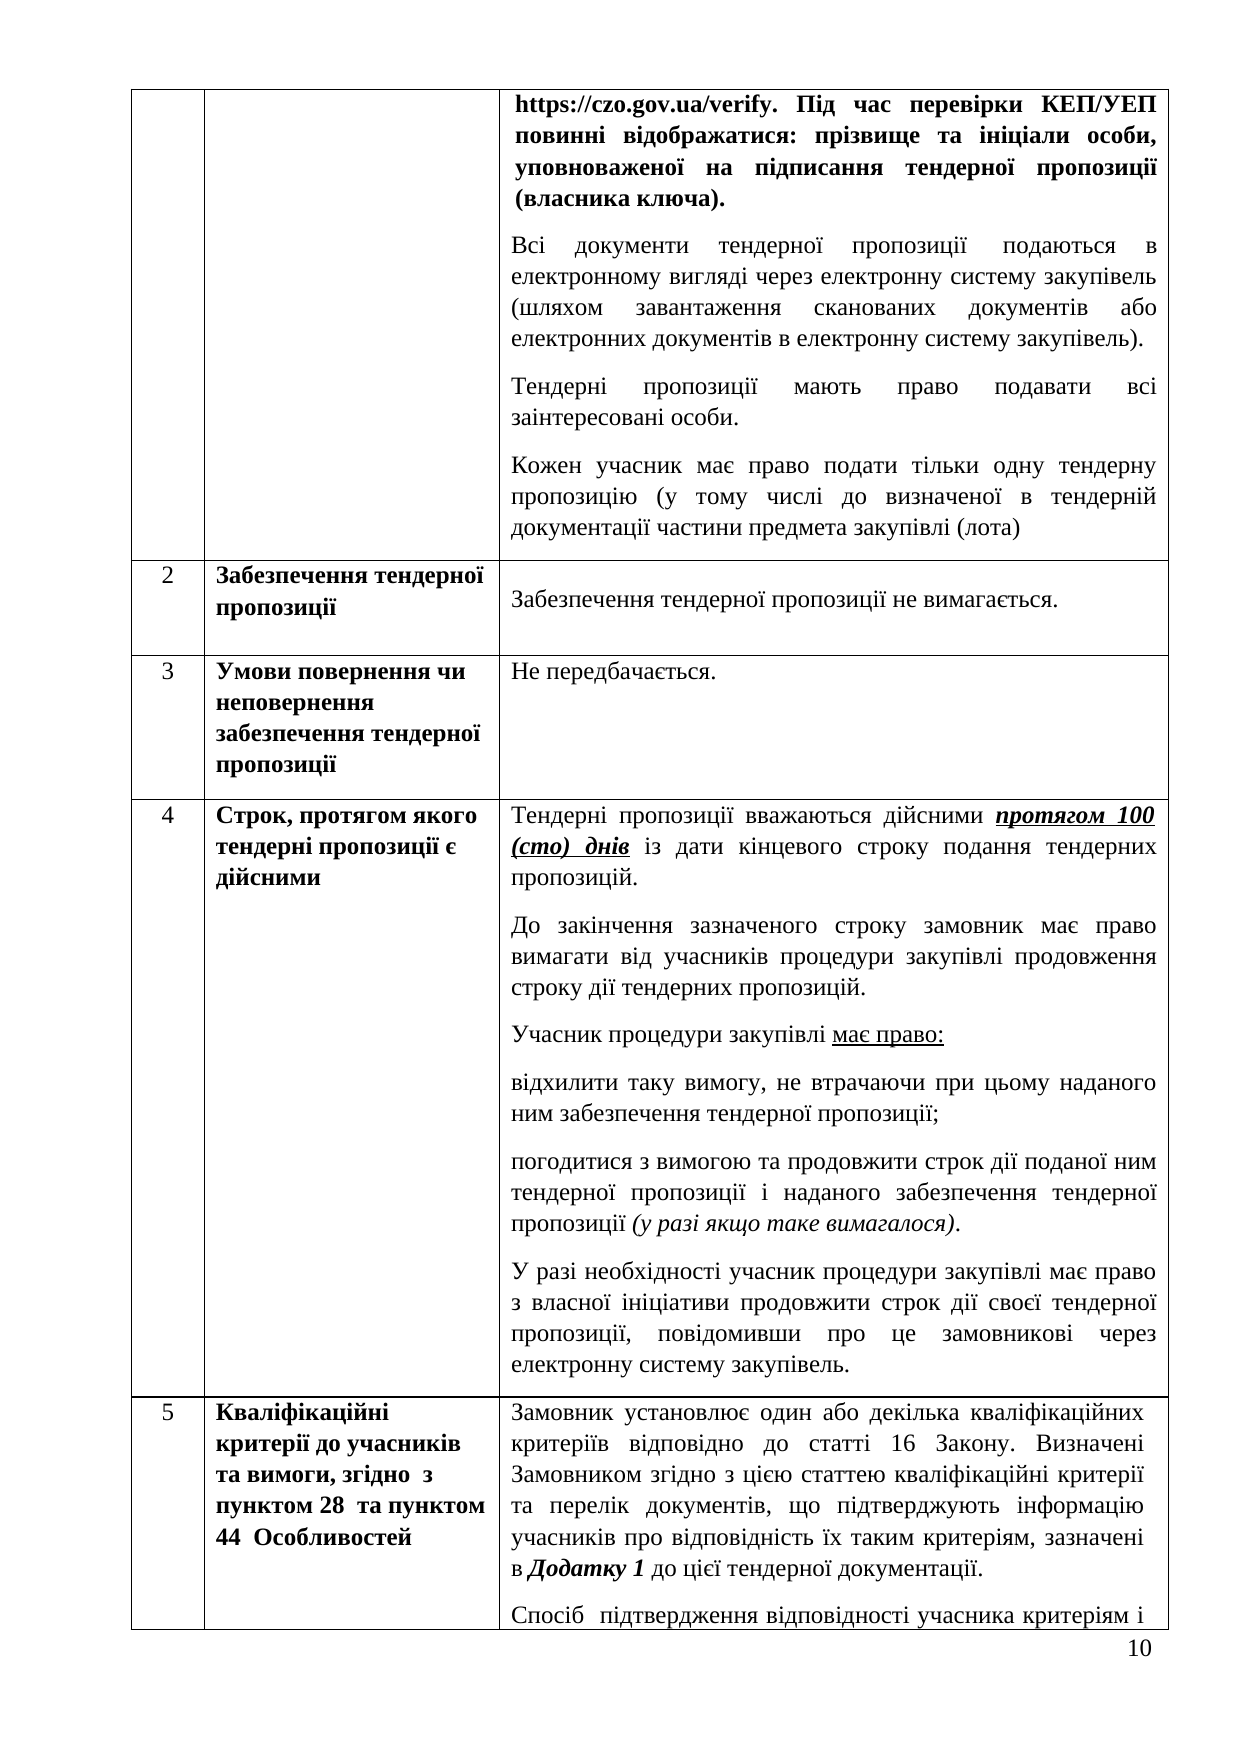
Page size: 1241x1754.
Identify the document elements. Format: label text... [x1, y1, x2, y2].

table_cell 4 [132, 800, 204, 1396]
table_cell 1 [132, 90, 204, 559]
table_cell Умови повернення чи неповернення забезпечення тендерної пропозиції [205, 656, 499, 799]
table_cell Забезпечення тендерної пропозиції не вимагається. [500, 561, 1168, 655]
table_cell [500, 90, 1168, 559]
table_cell Забезпечення тендерної пропозиції [205, 561, 499, 655]
table_cell 3 [132, 656, 204, 799]
table_cell 2 [132, 561, 204, 655]
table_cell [205, 90, 499, 559]
table_cell Тендерні пропозиції вважаються дійсними протягом 100 (сто) днів із дати кінцевого строку подання тендерних пропозицій. До закінчення зазначеного строку замовник має право вимагати від учасників процедури закупівлі продовження строку дії тендерних пропозицій. Учасник процедури закупівлі має право: відхилити таку вимогу, не втрачаючи при цьому наданого ним забезпечення тендерної пропозиції; погодитися з вимогою та продовжити строк дії поданої ним тендерної пропозиції і наданого забезпечення тендерної пропозиції (у разі якщо таке вимагалося). У разі необхідності учасник процедури закупівлі має право з власної ініціативи продовжити строк дії своєї тендерної пропозиції, повідомивши про це замовникові через електронну систему закупівель. [500, 800, 1168, 1396]
table_cell Строк, протягом якого тендерні пропозиції є дійсними [205, 800, 499, 1396]
table_cell Не передбачається. [500, 656, 1168, 799]
table_cell 5 [132, 1398, 204, 1629]
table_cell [500, 1398, 1168, 1629]
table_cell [205, 1398, 499, 1629]
